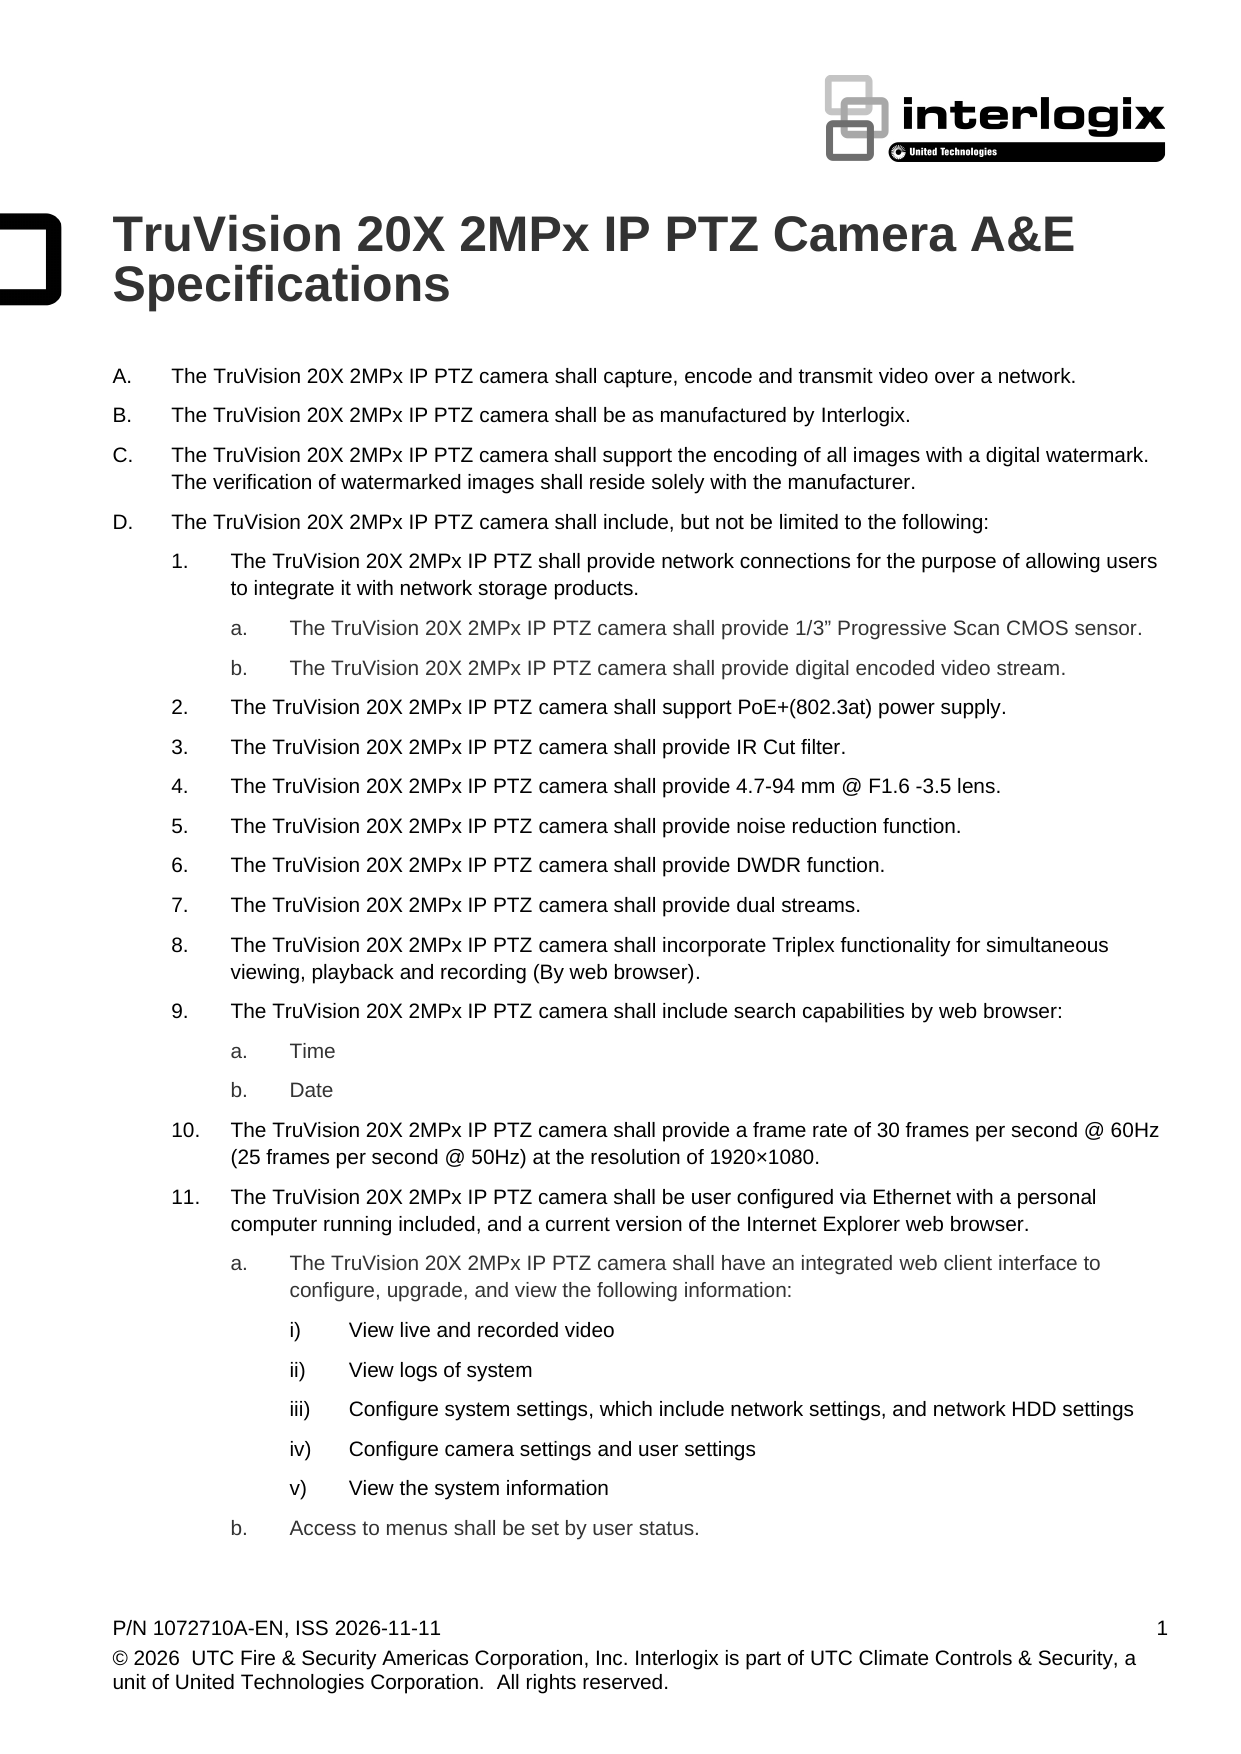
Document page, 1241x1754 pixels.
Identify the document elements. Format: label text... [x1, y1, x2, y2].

subtitle The TruVision 20X 2MPx IP PTZ camera shall support PoE+(802.3at) power supply. [171, 693, 1165, 720]
subtitle The TruVision 20X 2MPx IP PTZ camera shall provide dual streams. [171, 891, 1165, 918]
subtitle The TruVision 20X 2MPx IP PTZ camera shall have an integrated web client interface to configure, upgrade, and view the following information: [230, 1249, 1165, 1303]
subtitle Configure camera settings and user settings [289, 1434, 1165, 1462]
subtitle The TruVision 20X 2MPx IP PTZ camera shall be user configured via Ethernet with a personal computer running included, and a current version of the Internet Explorer web browser. [171, 1182, 1165, 1237]
subtitle View live and recorded video [289, 1316, 1165, 1343]
subtitle The TruVision 20X 2MPx IP PTZ camera shall be as manufactured by Interlogix. [112, 401, 1165, 428]
subtitle The TruVision 20X 2MPx IP PTZ shall provide network connections for the purpose of allowing users to integrate it with network storage products. [171, 547, 1165, 601]
subtitle The TruVision 20X 2MPx IP PTZ camera shall provide DWDR function. [171, 851, 1165, 878]
picture [824, 75, 1166, 162]
text TruVision 20X 2MPx IP PTZ Camera A&E Specifications [112, 212, 1165, 312]
subtitle The TruVision 20X 2MPx IP PTZ camera shall include search capabilities by web browser: [171, 997, 1165, 1024]
subtitle The TruVision 20X 2MPx IP PTZ camera shall provide a frame rate of 30 frames per second @ 60Hz (25 frames per second @ 50Hz) at the resolution of 1920×1080. [171, 1116, 1165, 1170]
subtitle The TruVision 20X 2MPx IP PTZ camera shall provide noise reduction function. [171, 812, 1165, 839]
picture [0, 210, 62, 309]
subtitle Access to menus shall be set by user status. [230, 1514, 1165, 1541]
subtitle The TruVision 20X 2MPx IP PTZ camera shall provide digital encoded video stream. [230, 653, 1165, 680]
subtitle The TruVision 20X 2MPx IP PTZ camera shall include, but not be limited to the following: [112, 507, 1165, 534]
subtitle Date [230, 1076, 1165, 1103]
subtitle The TruVision 20X 2MPx IP PTZ camera shall provide 4.7-94 mm @ F1.6 -3.5 lens. [171, 772, 1165, 799]
subtitle View logs of system [289, 1355, 1165, 1382]
subtitle The TruVision 20X 2MPx IP PTZ camera shall support the encoding of all images with a digital watermark. The verification of watermarked images shall reside solely with the manufacturer. [112, 441, 1165, 495]
subtitle The TruVision 20X 2MPx IP PTZ camera shall incorporate Triplex functionality for simultaneous viewing, playback and recording (By web browser). [171, 930, 1165, 984]
subtitle Time [230, 1037, 1165, 1064]
subtitle View the system information [289, 1474, 1165, 1501]
subtitle The TruVision 20X 2MPx IP PTZ camera shall provide 1/3” Progressive Scan CMOS sensor. [230, 614, 1165, 641]
subtitle The TruVision 20X 2MPx IP PTZ camera shall provide IR Cut filter. [171, 732, 1165, 759]
subtitle Configure system settings, which include network settings, and network HDD settings [289, 1395, 1165, 1422]
subtitle The TruVision 20X 2MPx IP PTZ camera shall capture, encode and transmit video over a network. [112, 362, 1165, 389]
